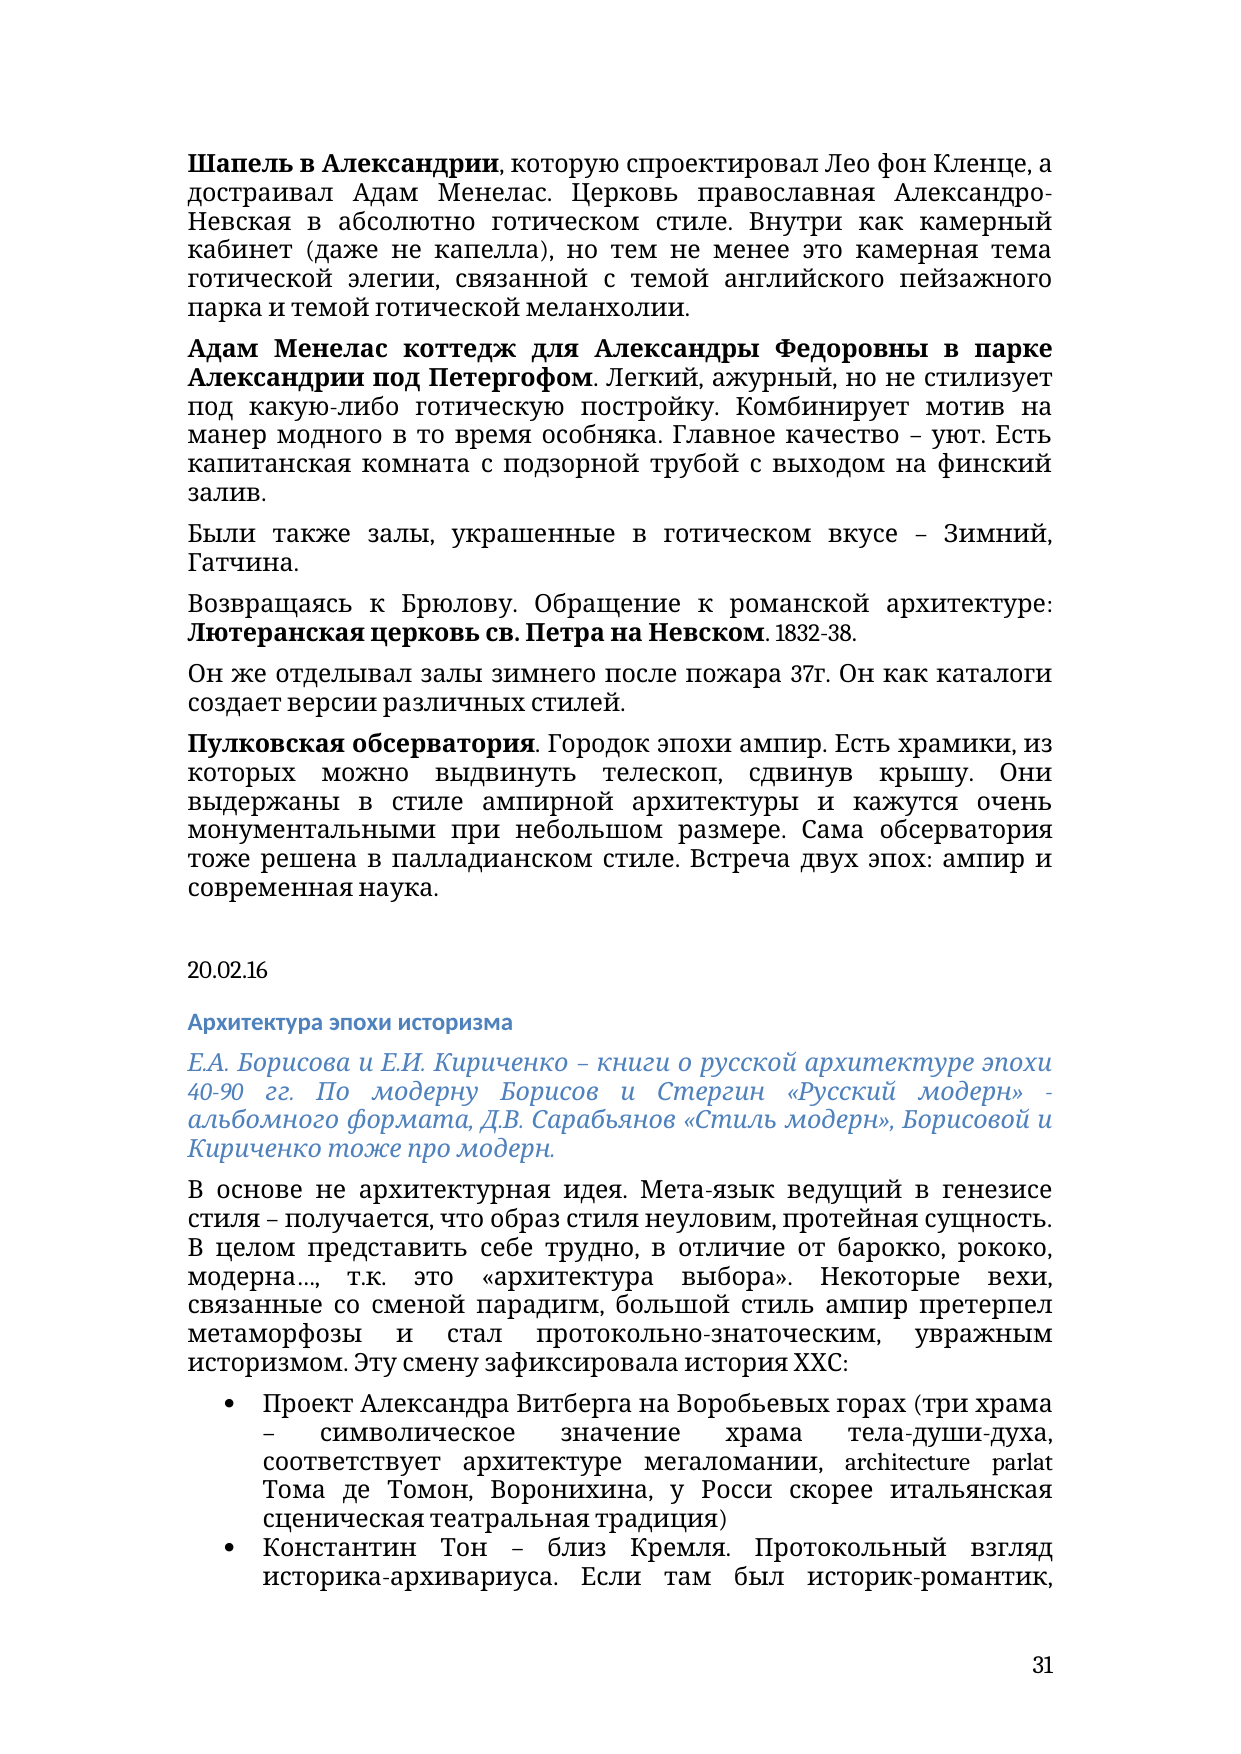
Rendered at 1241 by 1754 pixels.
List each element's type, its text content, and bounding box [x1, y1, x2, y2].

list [225, 1534, 1053, 1591]
text Адам Менелас коттедж для Александры Федоровны в парке Александрии под Петергофом. Легкий, ажурный, но не стилизует под какую-либо готическую постройку. Комбинирует мотив на манер модного в то время особняка. Главное качество – уют. Есть капитанская комната с подзорной трубой с выходом на финский залив. [187, 335, 1053, 507]
list Проект Александра Витберга на Воробьевых горах (три храма – символическое значение храма тела-души-духа, соответствует архитектуре мегаломании, architecture parlat Тома де Томон, Воронихина, у Росси скорее итальянская сценическая театральная традиция) [225, 1390, 1053, 1534]
text Были также залы, украшенные в готическом вкусе – Зимний, Гатчина. [187, 520, 1053, 577]
subtitle Архитектура эпохи историзма [187, 1006, 1053, 1036]
text 20.02.16 [187, 956, 1053, 985]
text Возвращаясь к Брюлову. Обращение к романской архитектуре: Лютеранская церковь св. Петра на Невском. 1832-38. [187, 590, 1053, 647]
text Шапель в Александрии, которую спроектировал Лео фон Кленце, а достраивал Адам Менелас. Церковь православная Александро-Невская в абсолютно готическом стиле. Внутри как камерный кабинет (даже не капелла), но тем не менее это камерная тема готической элегии, связанной с темой английского пейзажного парка и темой готической меланхолии. [187, 150, 1053, 322]
text Он же отделывал залы зимнего после пожара 37г. Он как каталоги создает версии различных стилей. [187, 660, 1053, 717]
text Е.А. Борисова и Е.И. Кириченко – книги о русской архитектуре эпохи 40-90 гг. По модерну Борисов и Стергин «Русский модерн» - альбомного формата, Д.В. Сарабьянов «Стиль модерн», Борисовой и Кириченко тоже про модерн. [187, 1049, 1053, 1164]
text Пулковская обсерватория. Городок эпохи ампир. Есть храмики, из которых можно выдвинуть телескоп, сдвинув крышу. Они выдержаны в стиле ампирной архитектуры и кажутся очень монументальными при небольшом размере. Сама обсерватория тоже решена в палладианском стиле. Встреча двух эпох: ампир и современная наука. [187, 730, 1053, 902]
text В основе не архитектурная идея. Мета-язык ведущий в генезисе стиля – получается, что образ стиля неуловим, протейная сущность. В целом представить себе трудно, в отличие от барокко, рококо, модерна…, т.к. это «архитектура выбора». Некоторые вехи, связанные со сменой парадигм, большой стиль ампир претерпел метаморфозы и стал протокольно-знаточеским, увражным историзмом. Эту смену зафиксировала история ХХС: [187, 1176, 1053, 1378]
